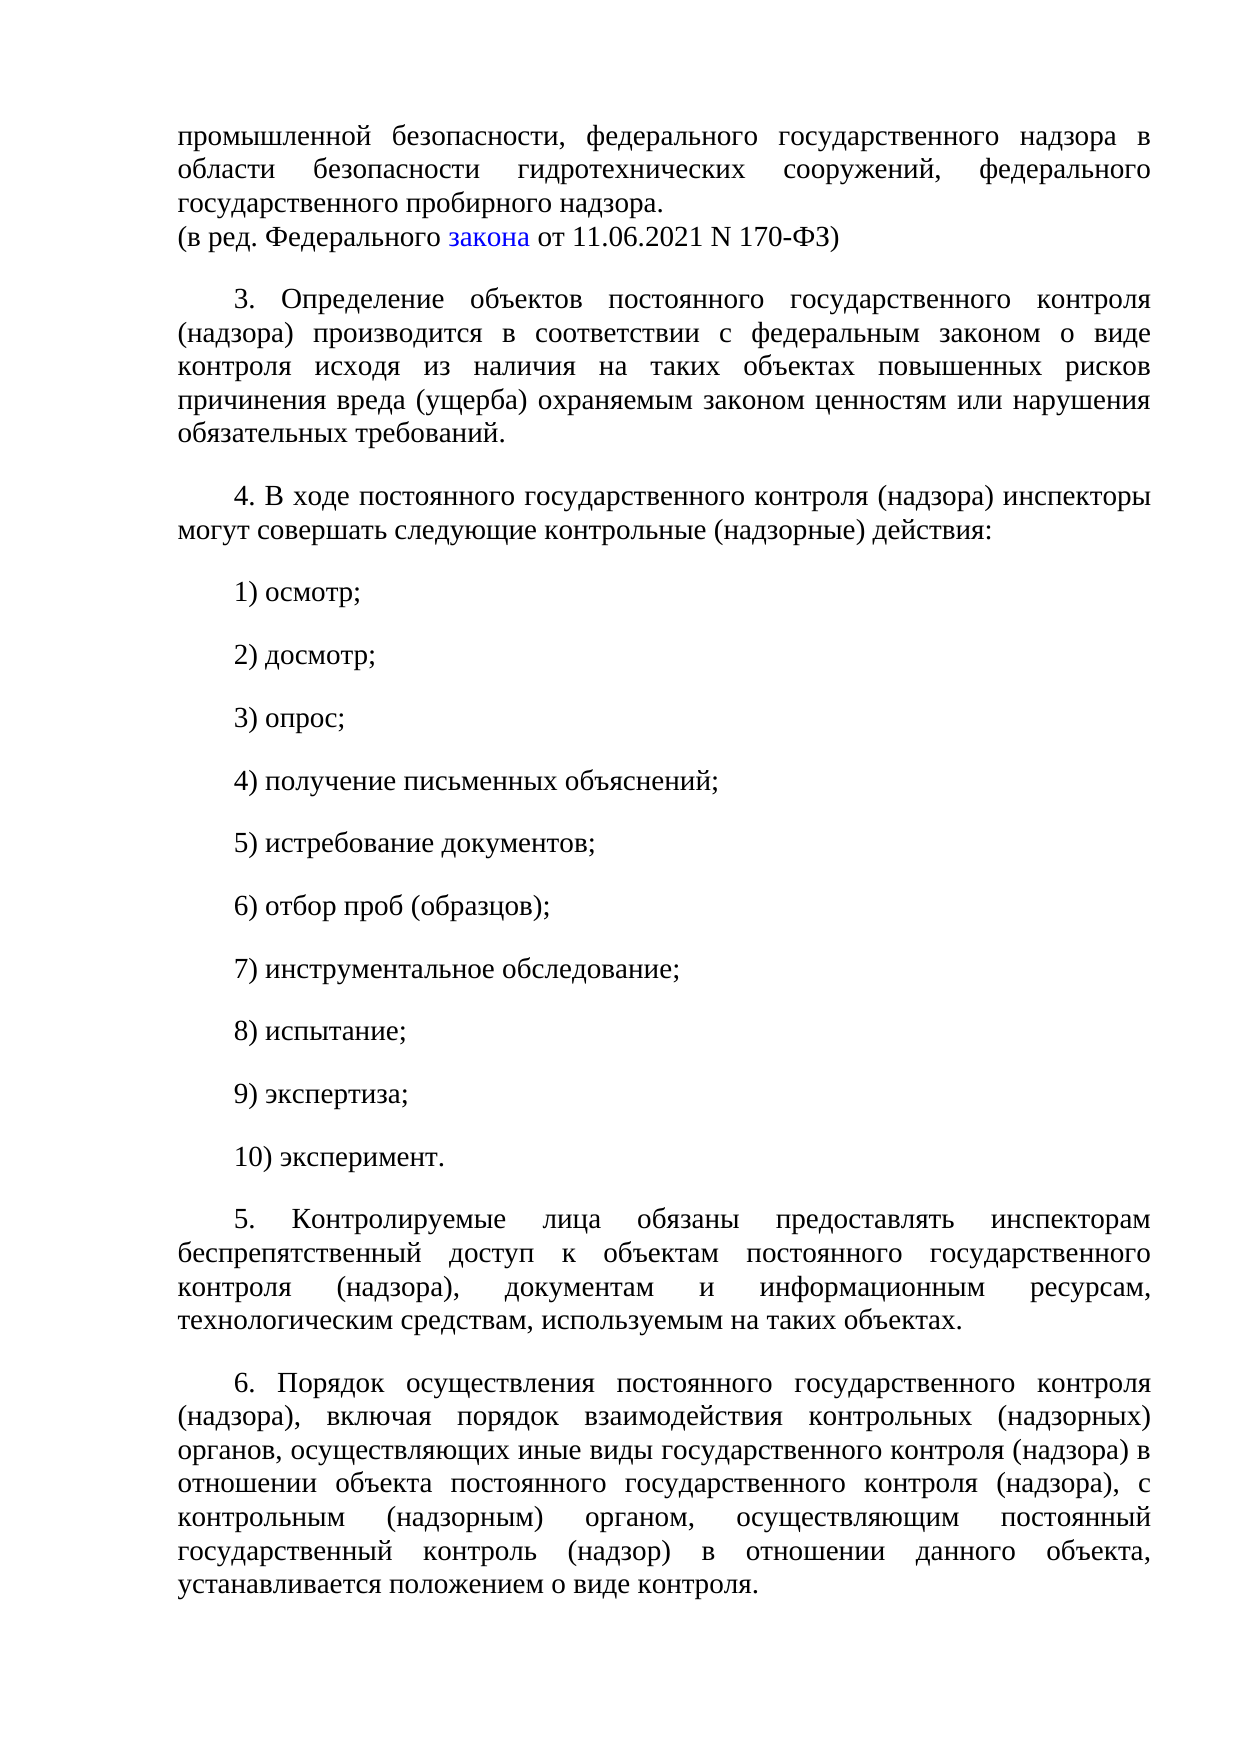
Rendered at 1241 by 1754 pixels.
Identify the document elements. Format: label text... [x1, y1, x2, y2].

text 3. Определение объектов постоянного государственного контроля (надзора) производится в соответствии с федеральным законом о виде контроля исходя из наличия на таких объектах повышенных рисков причинения вреда (ущерба) охраняемым законом ценностям или нарушения обязательных требований. [177, 281, 1152, 449]
text 7) инструментальное обследование; [177, 951, 1152, 984]
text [177, 118, 1152, 219]
text 6. Порядок осуществления постоянного государственного контроля (надзора), включая порядок взаимодействия контрольных (надзорных) органов, осуществляющих иные виды государственного контроля (надзора) в отношении объекта постоянного государственного контроля (надзора), с контрольным (надзорным) органом, осуществляющим постоянный государственный контроль (надзор) в отношении данного объекта, устанавливается положением о виде контроля. [177, 1365, 1152, 1600]
text (в ред. Федерального закона от 11.06.2021 N 170-ФЗ) [177, 219, 1152, 252]
text 5. Контролируемые лица обязаны предоставлять инспекторам беспрепятственный доступ к объектам постоянного государственного контроля (надзора), документам и информационным ресурсам, технологическим средствам, используемым на таких объектах. [177, 1202, 1152, 1336]
text 4. В ходе постоянного государственного контроля (надзора) инспекторы могут совершать следующие контрольные (надзорные) действия: [177, 478, 1152, 545]
text 2) досмотр; [177, 637, 1152, 671]
text 4) получение письменных объяснений; [177, 763, 1152, 796]
text 1) осмотр; [177, 574, 1152, 608]
text 3) опрос; [177, 700, 1152, 733]
text 6) отбор проб (образцов); [177, 888, 1152, 922]
text 8) испытание; [177, 1013, 1152, 1047]
text 9) экспертиза; [177, 1076, 1152, 1110]
text 5) истребование документов; [177, 825, 1152, 859]
text 10) эксперимент. [177, 1139, 1152, 1172]
